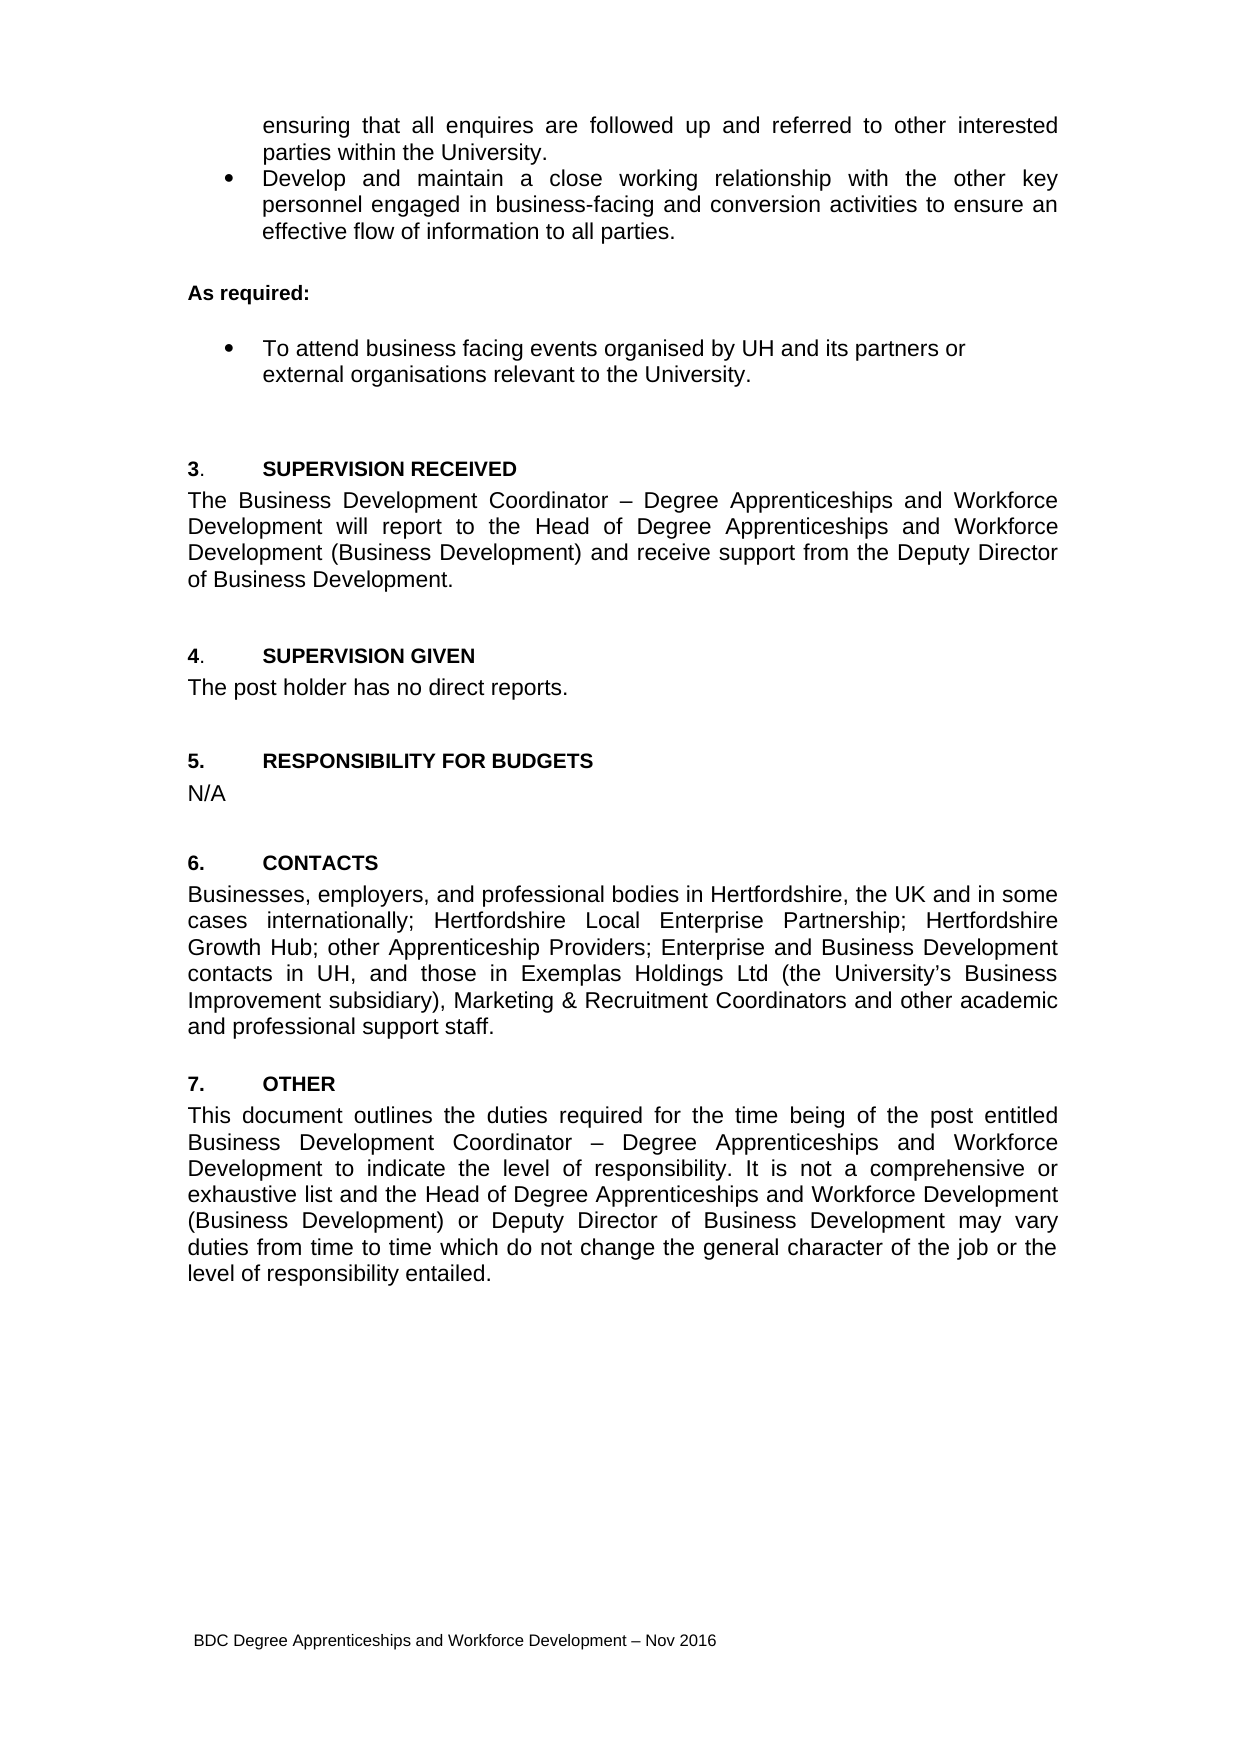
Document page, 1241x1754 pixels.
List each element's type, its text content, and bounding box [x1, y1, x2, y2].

list Develop and maintain a close working relationship with the other key personnel engaged in business-facing and conversion activities to ensure an effective flow of information to all parties. [225, 165, 1059, 244]
text 6. CONTACTS [187, 851, 1059, 875]
text The Business Development Coordinator – Degree Apprenticeships and Workforce Development will report to the Head of Degree Apprenticeships and Workforce Development (Business Development) and receive support from the Deputy Director of Business Development. [187, 487, 1059, 592]
text As required: [187, 281, 1059, 304]
text 5. RESPONSIBILITY FOR BUDGETS [187, 749, 1059, 773]
text The post holder has no direct reports. [187, 674, 1059, 700]
text 3. SUPERVISION RECEIVED [187, 456, 1059, 480]
text 4. SUPERVISION GIVEN [187, 643, 1059, 667]
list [225, 112, 1059, 165]
text Businesses, employers, and professional bodies in Hertfordshire, the UK and in some cases internationally; Hertfordshire Local Enterprise Partnership; Hertfordshire Growth Hub; other Apprenticeship Providers; Enterprise and Business Development contacts in UH, and those in Exemplas Holdings Ltd (the University’s Business Improvement subsidiary), Marketing & Recruitment Coordinators and other academic and professional support staff. [187, 881, 1059, 1039]
list To attend business facing events organised by UH and its partners or external organisations relevant to the University. [225, 335, 1053, 387]
text 7. OTHER [187, 1072, 1059, 1096]
text N/A [187, 779, 1059, 806]
text This document outlines the duties required for the time being of the post entitled Business Development Coordinator – Degree Apprenticeships and Workforce Development to indicate the level of responsibility. It is not a comprehensive or exhaustive list and the Head of Degree Apprenticeships and Workforce Development (Business Development) or Deputy Director of Business Development may vary duties from time to time which do not change the general character of the job or the level of responsibility entailed. [187, 1102, 1059, 1287]
